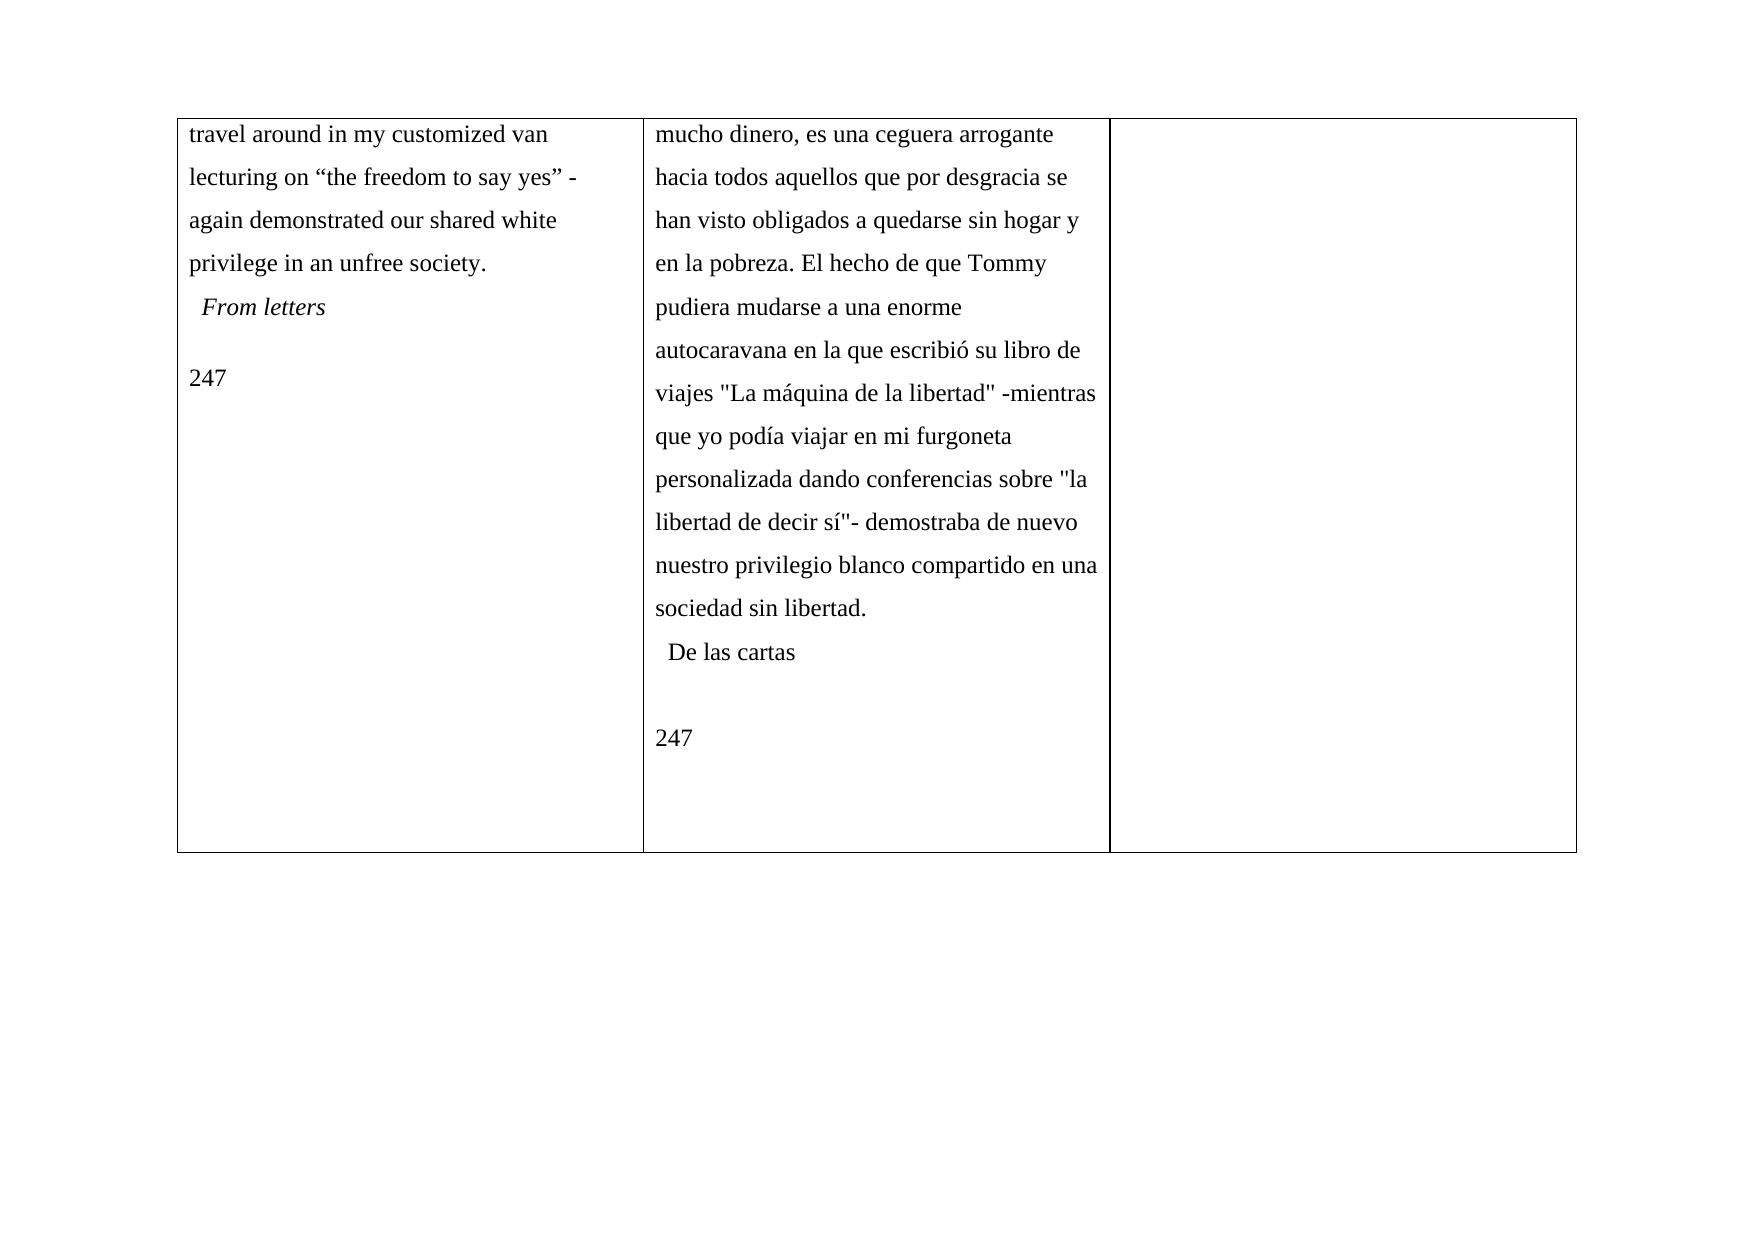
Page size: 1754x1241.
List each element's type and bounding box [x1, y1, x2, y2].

table_header [178, 119, 643, 852]
table_header [1111, 119, 1576, 852]
table_header [644, 119, 1109, 852]
